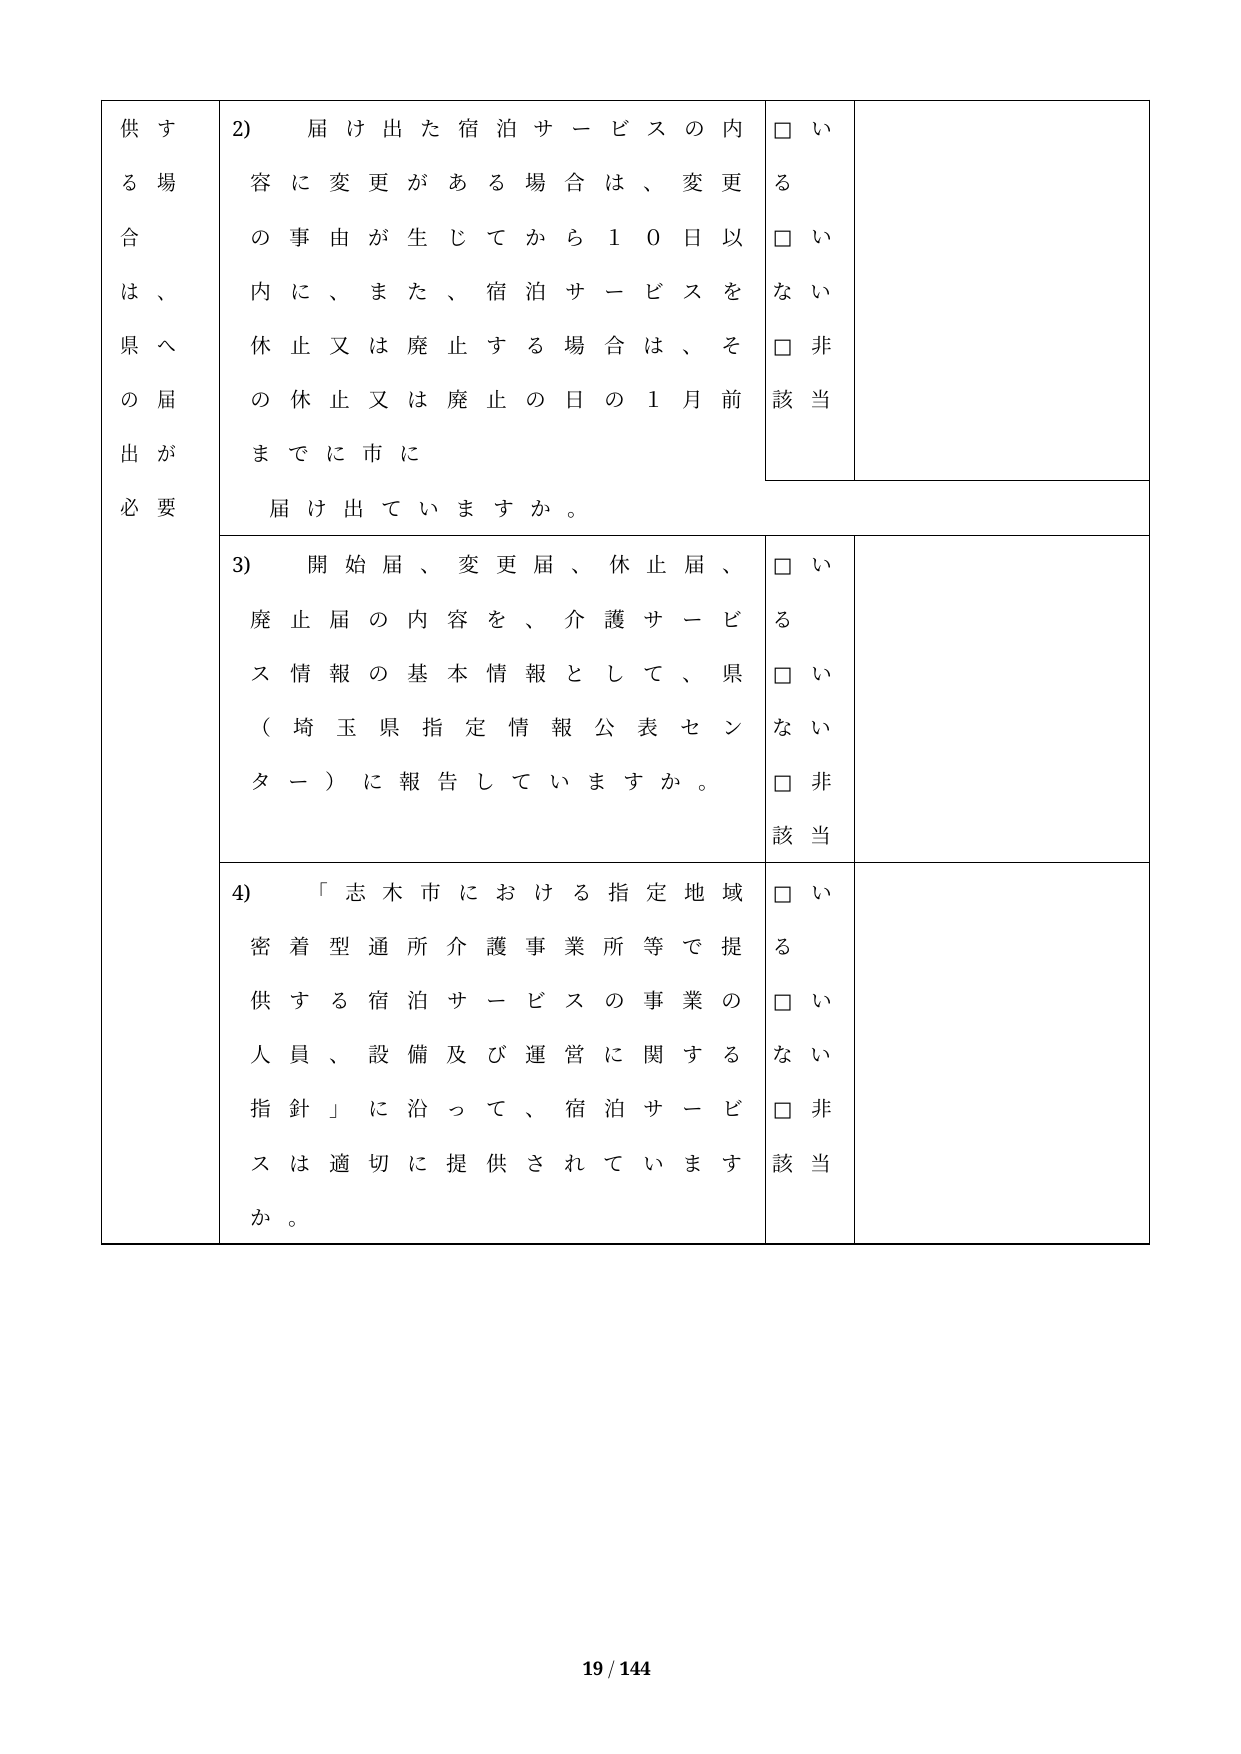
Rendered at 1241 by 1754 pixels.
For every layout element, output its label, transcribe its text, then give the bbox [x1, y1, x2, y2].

table_cell [102, 537, 219, 1243]
table_cell □いる □いない □非該当 [766, 101, 854, 480]
table_cell [855, 863, 1149, 1243]
table_cell 届け出ていますか。 [220, 480, 1149, 535]
table_cell □いる □いない □非該当 [766, 863, 854, 1243]
table_cell [855, 536, 1149, 862]
table_cell □いる □いない □非該当 [766, 536, 854, 862]
table_cell 2) 届け出た宿泊サービスの内容に変更がある場合は、変更の事由が生じてから１０日以内に、また、宿泊サービスを休止又は廃止する場合は、その休止又は廃止の日の１月前までに市に [220, 101, 765, 480]
table_cell [855, 101, 1149, 480]
table_cell 3) 開始届、変更届、休止届、廃止届の内容を、介護サービス情報の基本情報として、県（埼玉県指定情報公表センター）に報告していますか。 [220, 536, 765, 862]
table_cell 4) 「志木市における指定地域密着型通所介護事業所等で提供する宿泊サービスの事業の人員、設備及び運営に関する指針」に沿って、宿泊サービスは適切に提供されていますか。 [220, 863, 765, 1243]
